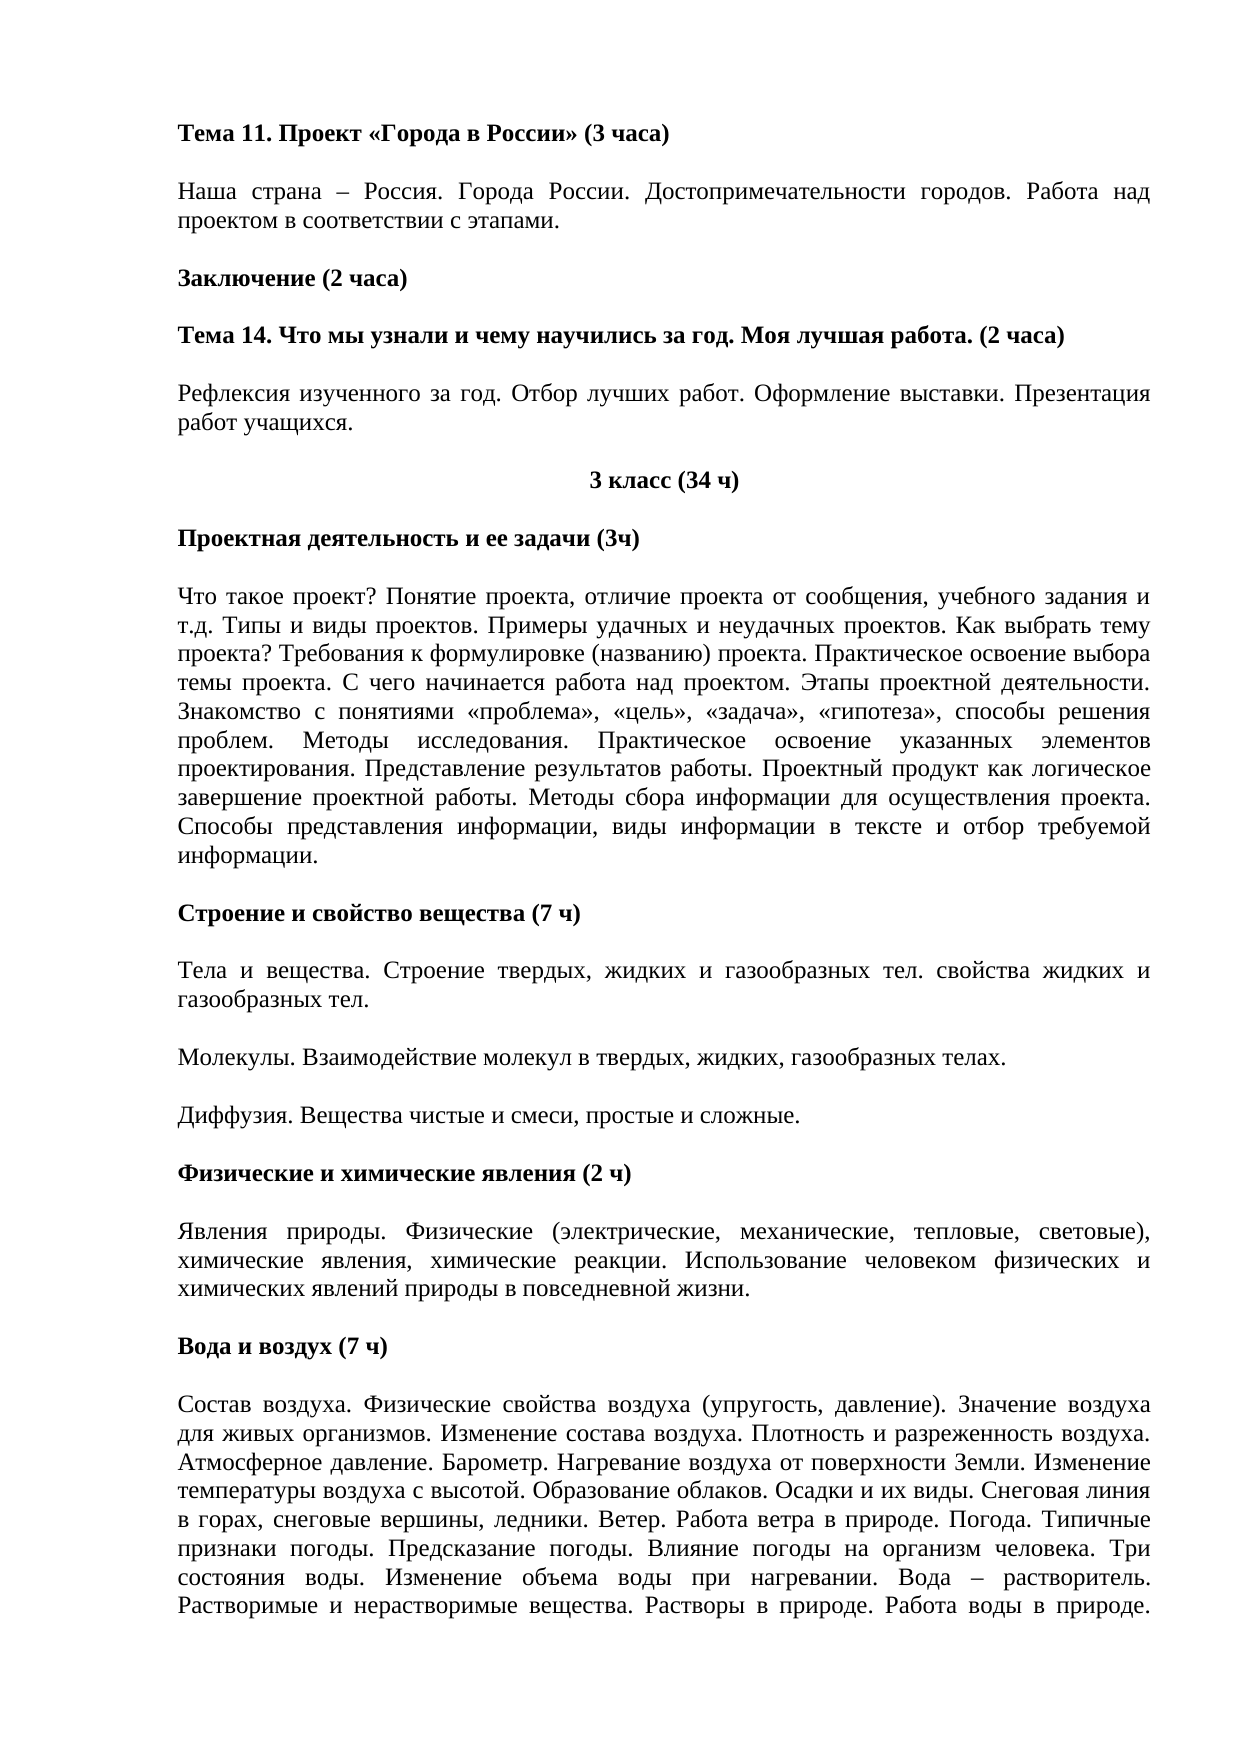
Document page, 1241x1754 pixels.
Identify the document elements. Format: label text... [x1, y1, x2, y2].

text Тема 14. Что мы узнали и чему научились за год. Моя лучшая работа. (2 часа) [177, 321, 1152, 349]
text Тема 11. Проект «Города в России» (3 часа) [177, 118, 1152, 147]
text Явления природы. Физические (электрические, механические, тепловые, световые), химические явления, химические реакции. Использование человеком физических и химических явлений природы в повседневной жизни. [177, 1216, 1152, 1302]
text Тела и вещества. Строение твердых, жидких и газообразных тел. свойства жидких и газообразных тел. [177, 956, 1152, 1013]
text Строение и свойство вещества (7 ч) [177, 898, 1152, 926]
text 3 класс (34 ч) [177, 465, 1152, 494]
text Вода и воздух (7 ч) [177, 1331, 1152, 1360]
text Что такое проект? Понятие проекта, отличие проекта от сообщения, учебного задания и т.д. Типы и виды проектов. Примеры удачных и неудачных проектов. Как выбрать тему проекта? Требования к формулировке (названию) проекта. Практическое освоение выбора темы проекта. С чего начинается работа над проектом. Этапы проектной деятельности. Знакомство с понятиями «проблема», «цель», «задача», «гипотеза», способы решения проблем. Методы исследования. Практическое освоение указанных элементов проектирования. Представление результатов работы. Проектный продукт как логическое завершение проектной работы. Методы сбора информации для осуществления проекта. Способы представления информации, виды информации в тексте и отбор требуемой информации. [177, 581, 1152, 868]
text Проектная деятельность и ее задачи (3ч) [177, 523, 1152, 552]
text Физические и химические явления (2 ч) [177, 1158, 1152, 1187]
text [177, 1389, 1152, 1619]
text Наша страна – Россия. Города России. Достопримечательности городов. Работа над проектом в соответствии с этапами. [177, 176, 1152, 233]
text Рефлексия изученного за год. Отбор лучших работ. Оформление выставки. Презентация работ учащихся. [177, 378, 1152, 436]
text Диффузия. Вещества чистые и смеси, простые и сложные. [177, 1100, 1152, 1129]
text Молекулы. Взаимодействие молекул в твердых, жидких, газообразных телах. [177, 1042, 1152, 1071]
text Заключение (2 часа) [177, 263, 1152, 291]
